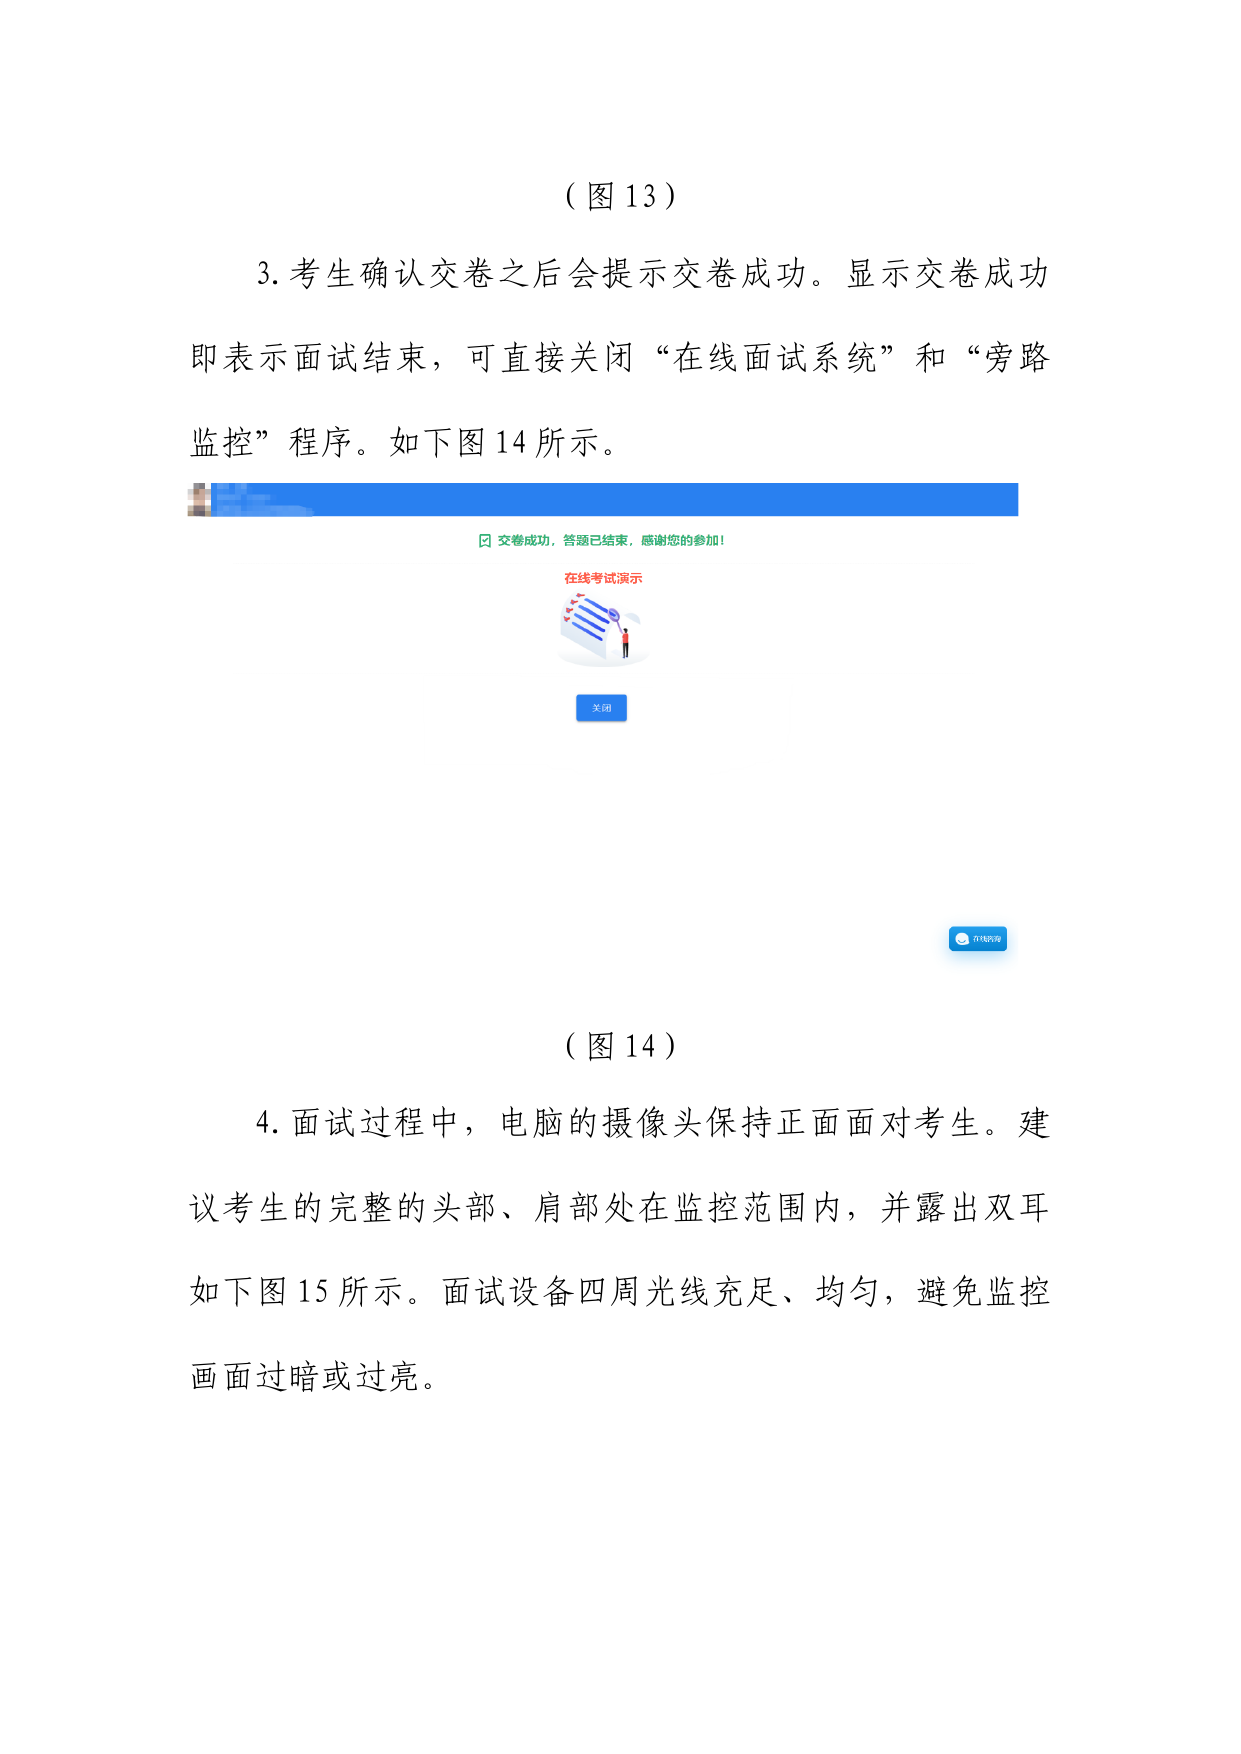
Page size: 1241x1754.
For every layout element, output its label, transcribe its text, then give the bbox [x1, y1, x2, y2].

picture [187, 483, 1019, 1002]
text 4.面试过程中，电脑的摄像头保持正面面对考生。建议考生的完整的头部、肩部处在监控范围内，并露出双耳，如下图15所示。面试设备四周光线充足、均匀，避免监控画面过暗或过亮。 [187, 1088, 1053, 1406]
text 3.考生确认交卷之后会提示交卷成功。显示交卷成功即表示面试结束，可直接关闭“在线面试系统”和“旁路监控”程序。如下图14所示。 [187, 238, 1053, 472]
text （图14） [187, 1012, 1053, 1077]
text （图13） [187, 162, 1053, 227]
